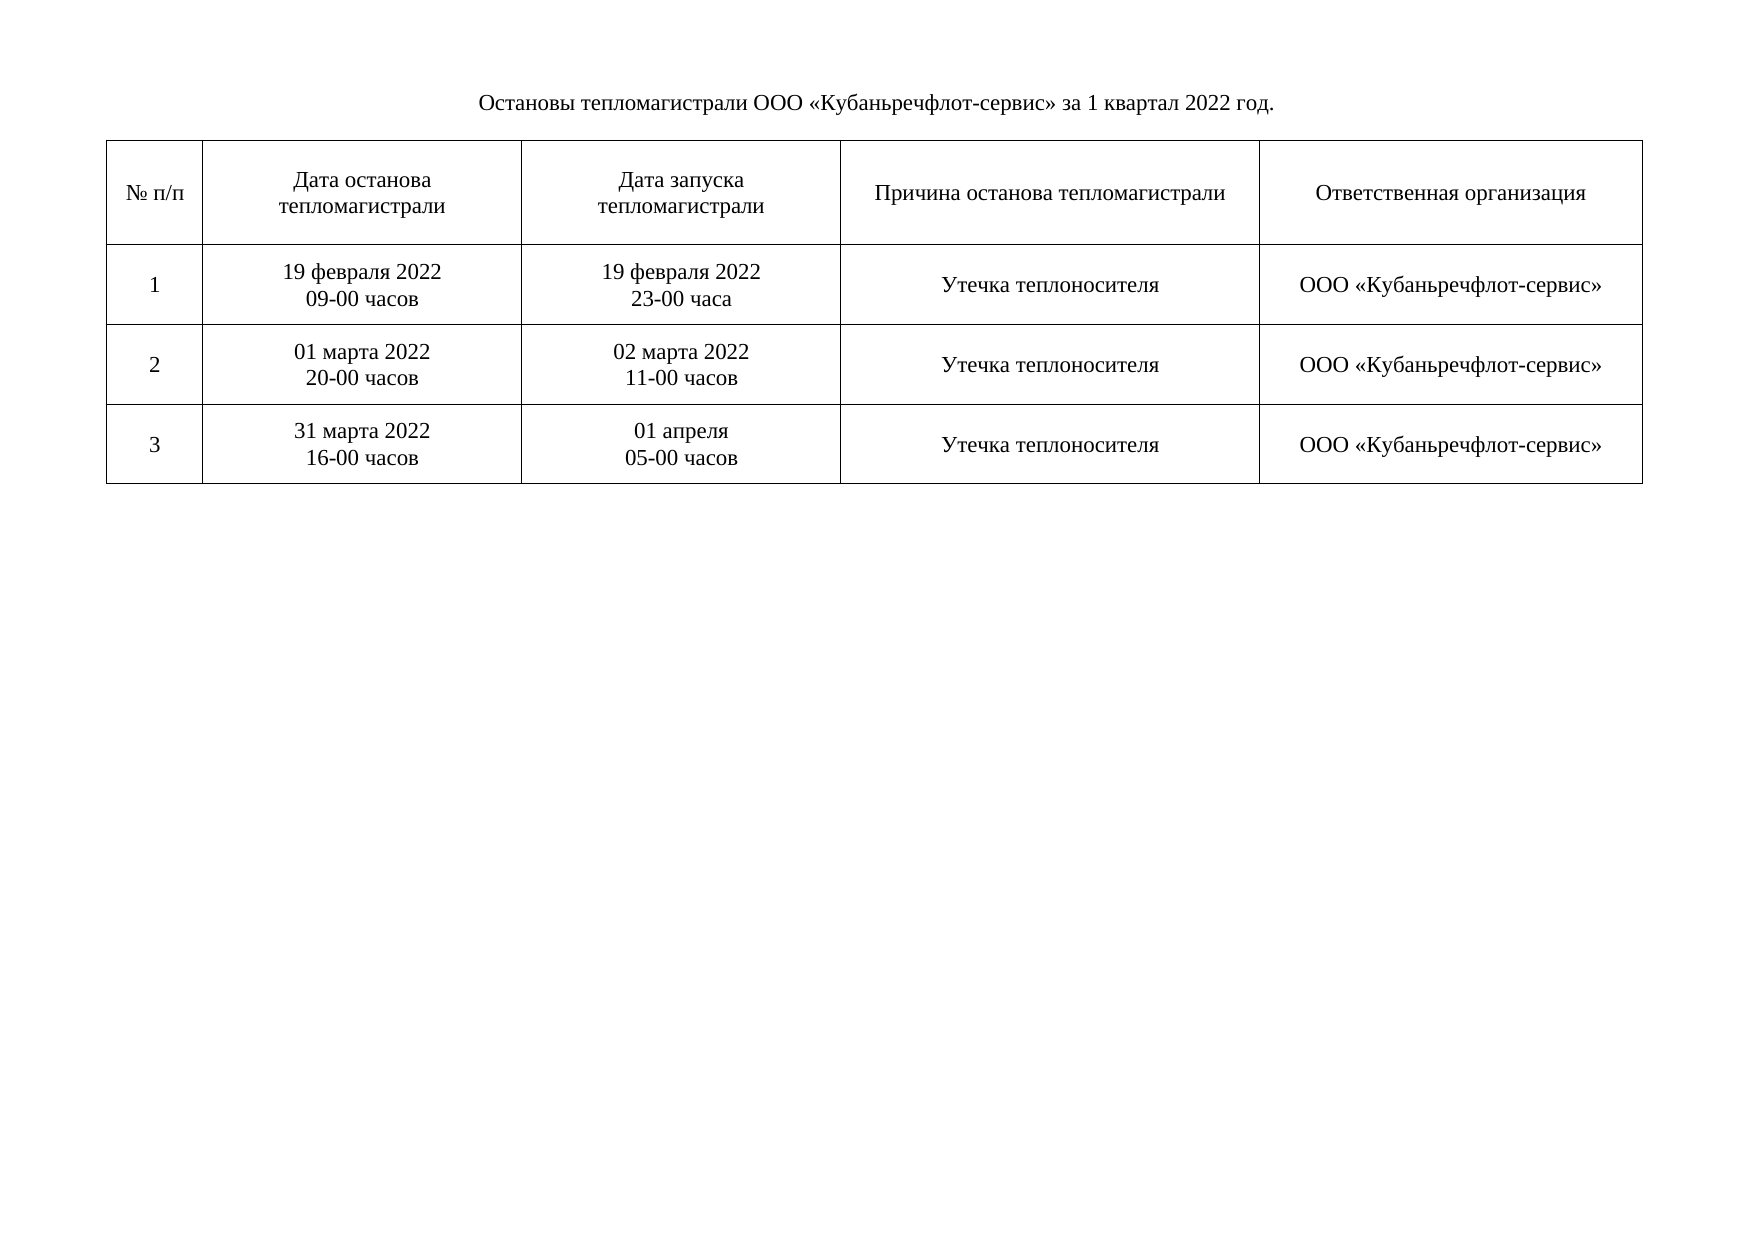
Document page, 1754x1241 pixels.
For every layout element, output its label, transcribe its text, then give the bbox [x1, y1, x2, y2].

table_cell 01 марта 2022 20-00 часов [203, 325, 521, 404]
text Остановы тепломагистрали ООО «Кубаньречфлот-сервис» за 1 квартал 2022 год. [118, 88, 1636, 115]
table_cell ООО «Кубаньречфлот-сервис» [1260, 325, 1642, 404]
table_cell 2 [107, 325, 202, 404]
table_cell ООО «Кубаньречфлот-сервис» [1260, 245, 1642, 324]
table_cell Утечка теплоносителя [841, 245, 1259, 324]
table_cell Утечка теплоносителя [841, 405, 1259, 483]
table_cell 1 [107, 245, 202, 324]
table_cell 19 февраля 2022 23-00 часа [522, 245, 840, 324]
table_cell 01 апреля 05-00 часов [522, 405, 840, 483]
table_header Ответственная организация [1260, 141, 1642, 244]
table_header Причина останова тепломагистрали [841, 141, 1259, 244]
table_cell 02 марта 2022 11-00 часов [522, 325, 840, 404]
table_cell 19 февраля 2022 09-00 часов [203, 245, 521, 324]
table_cell 3 [107, 405, 202, 483]
table_cell ООО «Кубаньречфлот-сервис» [1260, 405, 1642, 483]
table_cell Утечка теплоносителя [841, 325, 1259, 404]
table_header Дата запуска тепломагистрали [522, 141, 840, 244]
table_header № п/п [107, 141, 202, 244]
table_header Дата останова тепломагистрали [203, 141, 521, 244]
table_cell 31 марта 2022 16-00 часов [203, 405, 521, 483]
